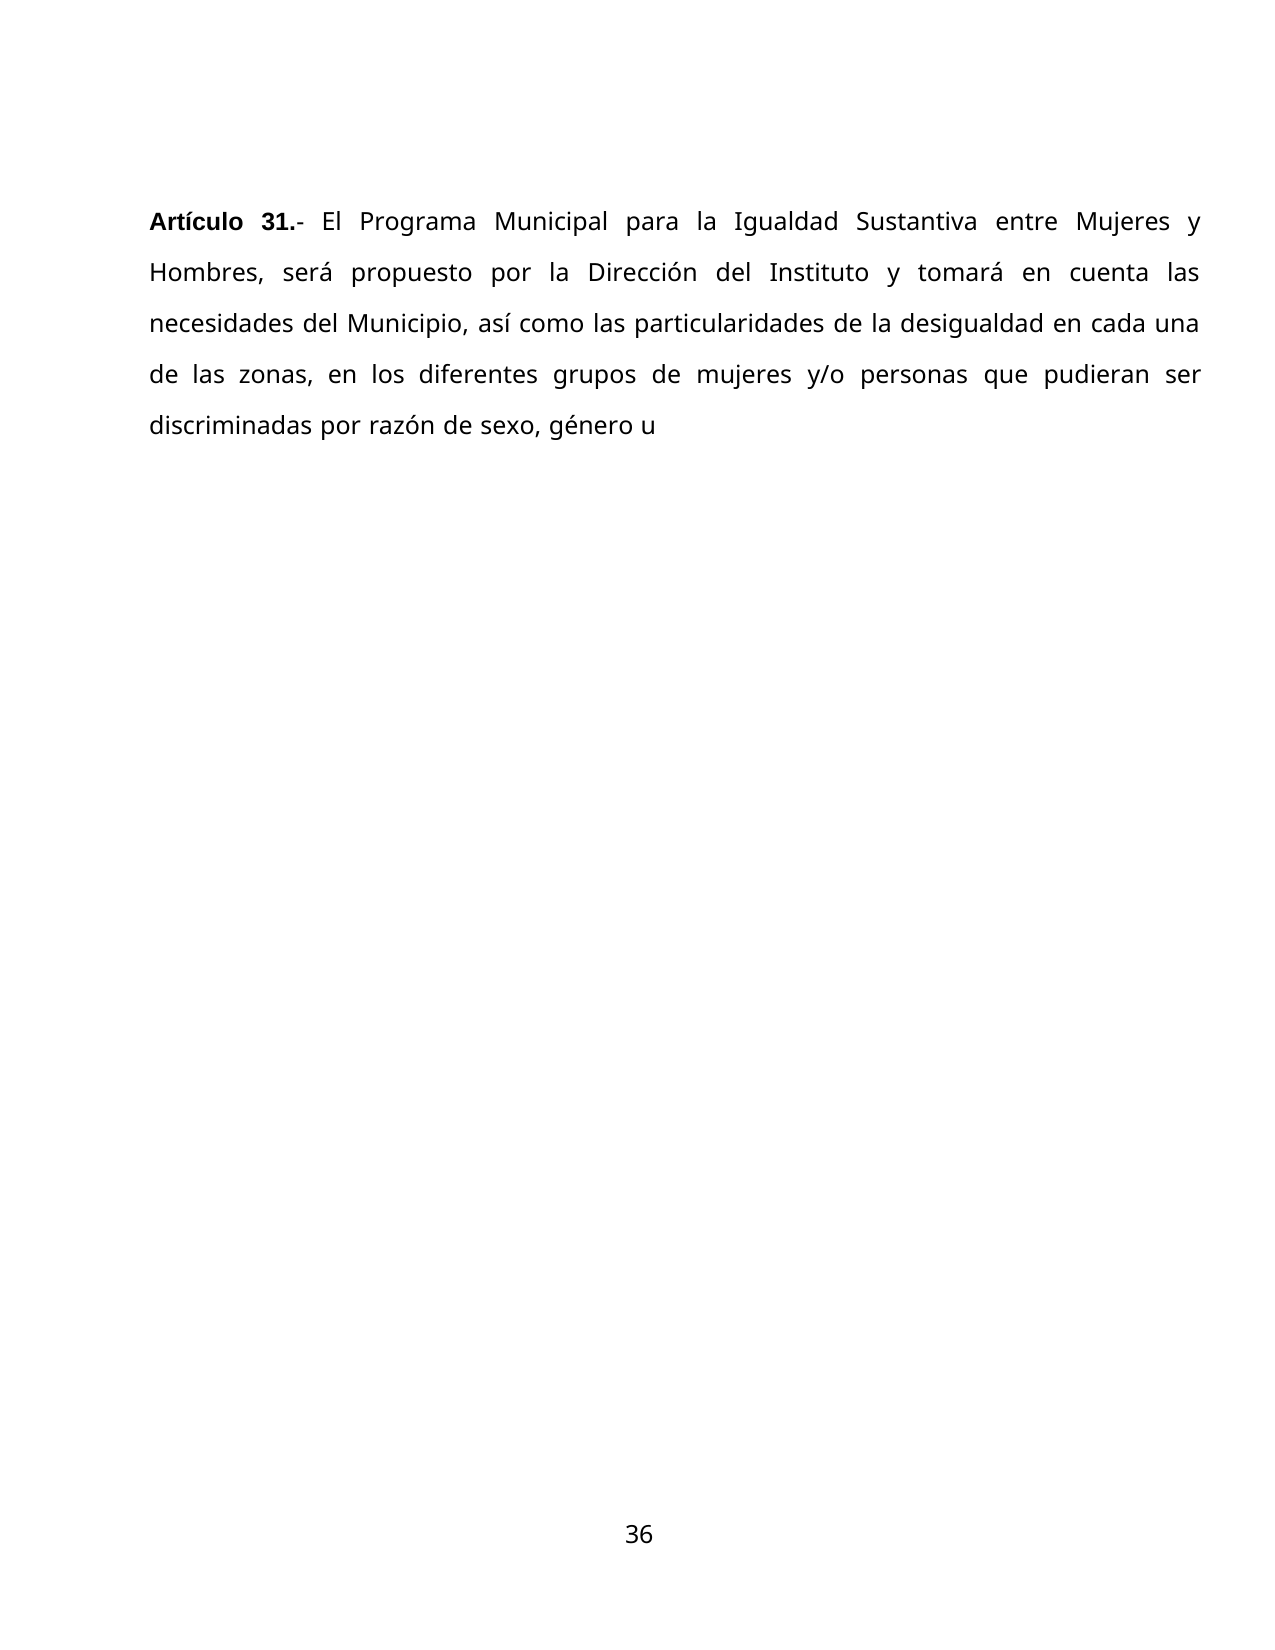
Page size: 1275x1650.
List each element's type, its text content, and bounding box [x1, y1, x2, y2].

text Artículo 31.- El Programa Municipal para la Igualdad Sustantiva entre Mujeres y Hombres, será propuesto por la Dirección del Instituto y tomará en cuenta las necesidades del Municipio, así como las particularidades de la desigualdad en cada una de las zonas, en los diferentes grupos de mujeres y/o personas que pudieran ser discriminadas por razón de sexo, género u [149, 204, 1201, 442]
